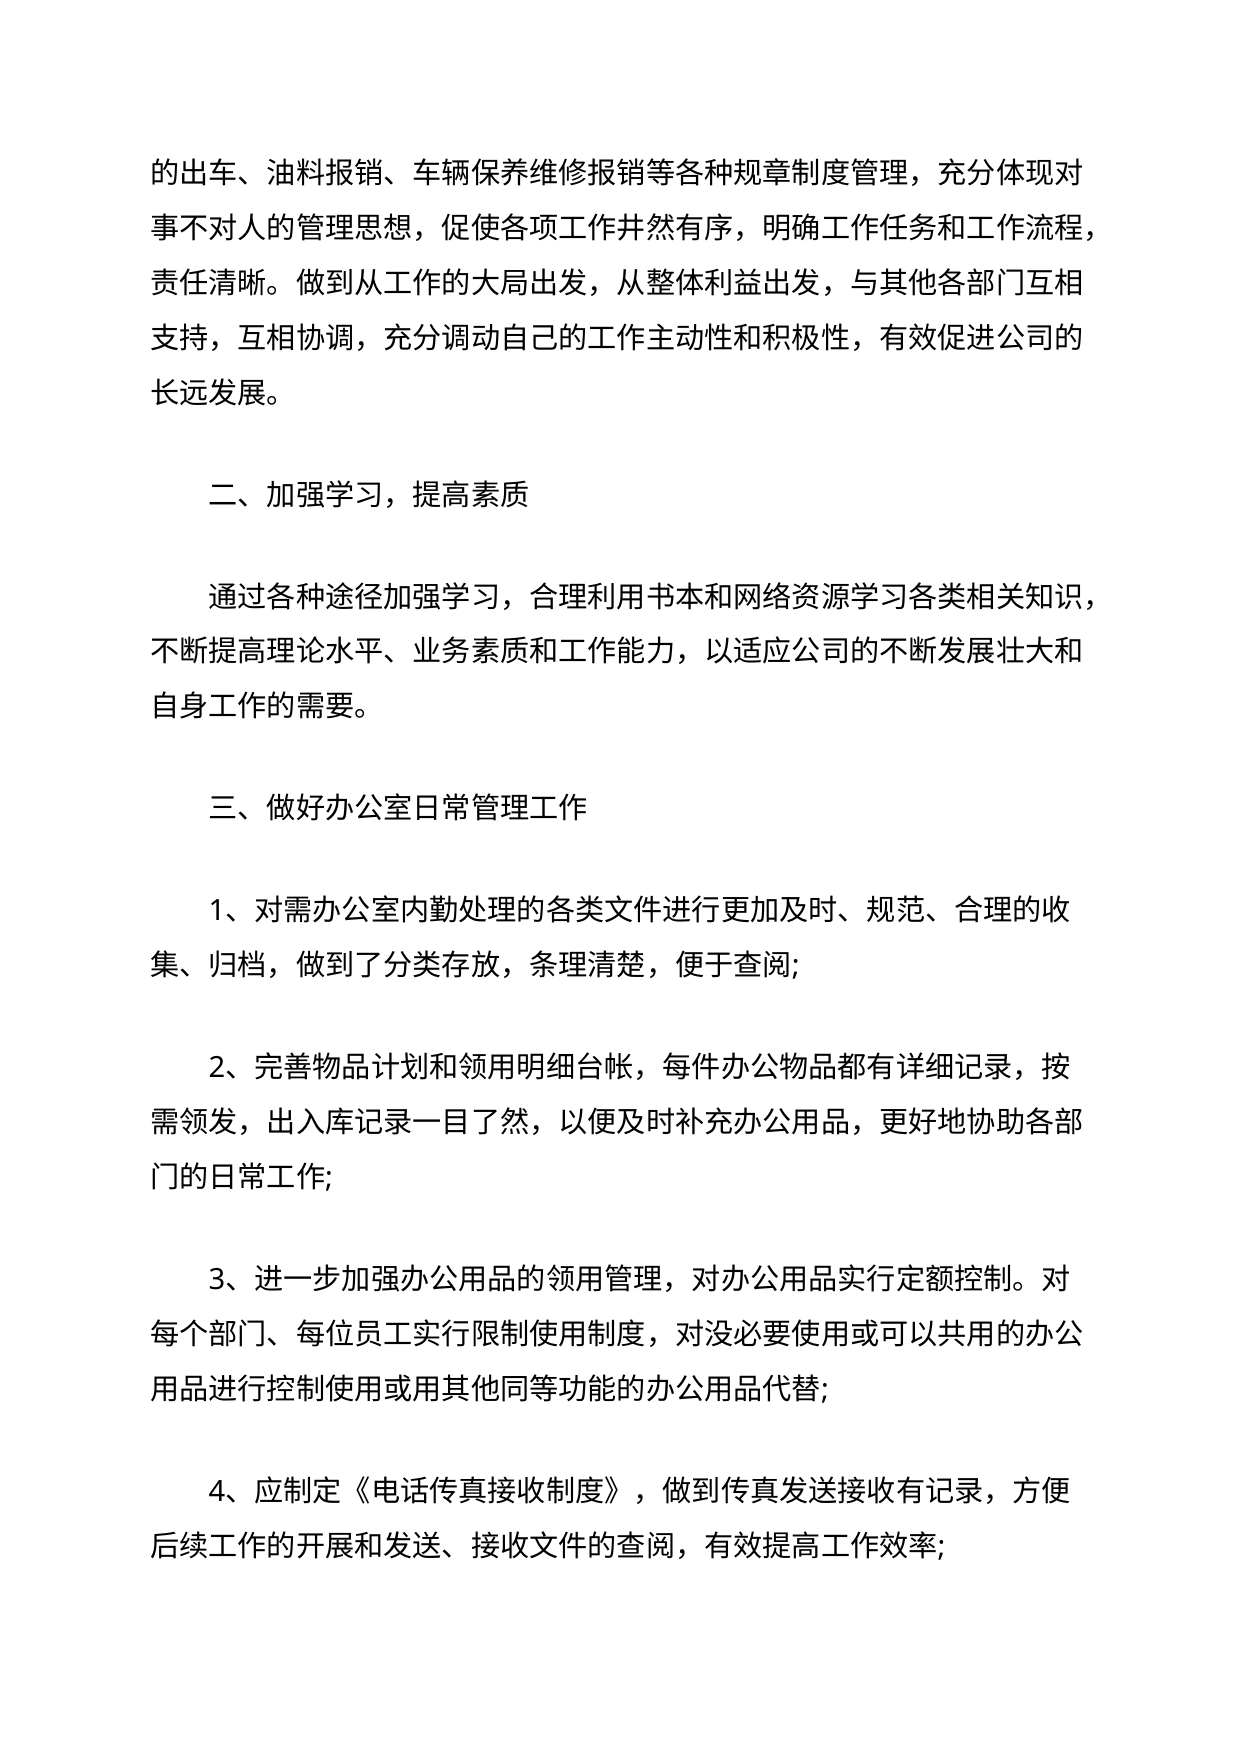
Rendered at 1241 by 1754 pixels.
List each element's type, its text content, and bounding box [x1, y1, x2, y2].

text 4、应制定《电话传真接收制度》，做到传真发送接收有记录，方便后续工作的开展和发送、接收文件的查阅，有效提高工作效率; [150, 1467, 1090, 1564]
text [150, 150, 1090, 412]
text 1、对需办公室内勤处理的各类文件进行更加及时、规范、合理的收集、归档，做到了分类存放，条理清楚，便于查阅; [150, 886, 1090, 984]
text 2、完善物品计划和领用明细台帐，每件办公物品都有详细记录，按需领发，出入库记录一目了然，以便及时补充办公用品，更好地协助各部门的日常工作; [150, 1043, 1090, 1196]
text 三、做好办公室日常管理工作 [150, 785, 1090, 827]
text 3、进一步加强办公用品的领用管理，对办公用品实行定额控制。对每个部门、每位员工实行限制使用制度，对没必要使用或可以共用的办公用品进行控制使用或用其他同等功能的办公用品代替; [150, 1255, 1090, 1408]
text 通过各种途径加强学习，合理利用书本和网络资源学习各类相关知识，不断提高理论水平、业务素质和工作能力，以适应公司的不断发展壮大和自身工作的需要。 [150, 573, 1090, 725]
text 二、加强学习，提高素质 [150, 471, 1090, 514]
